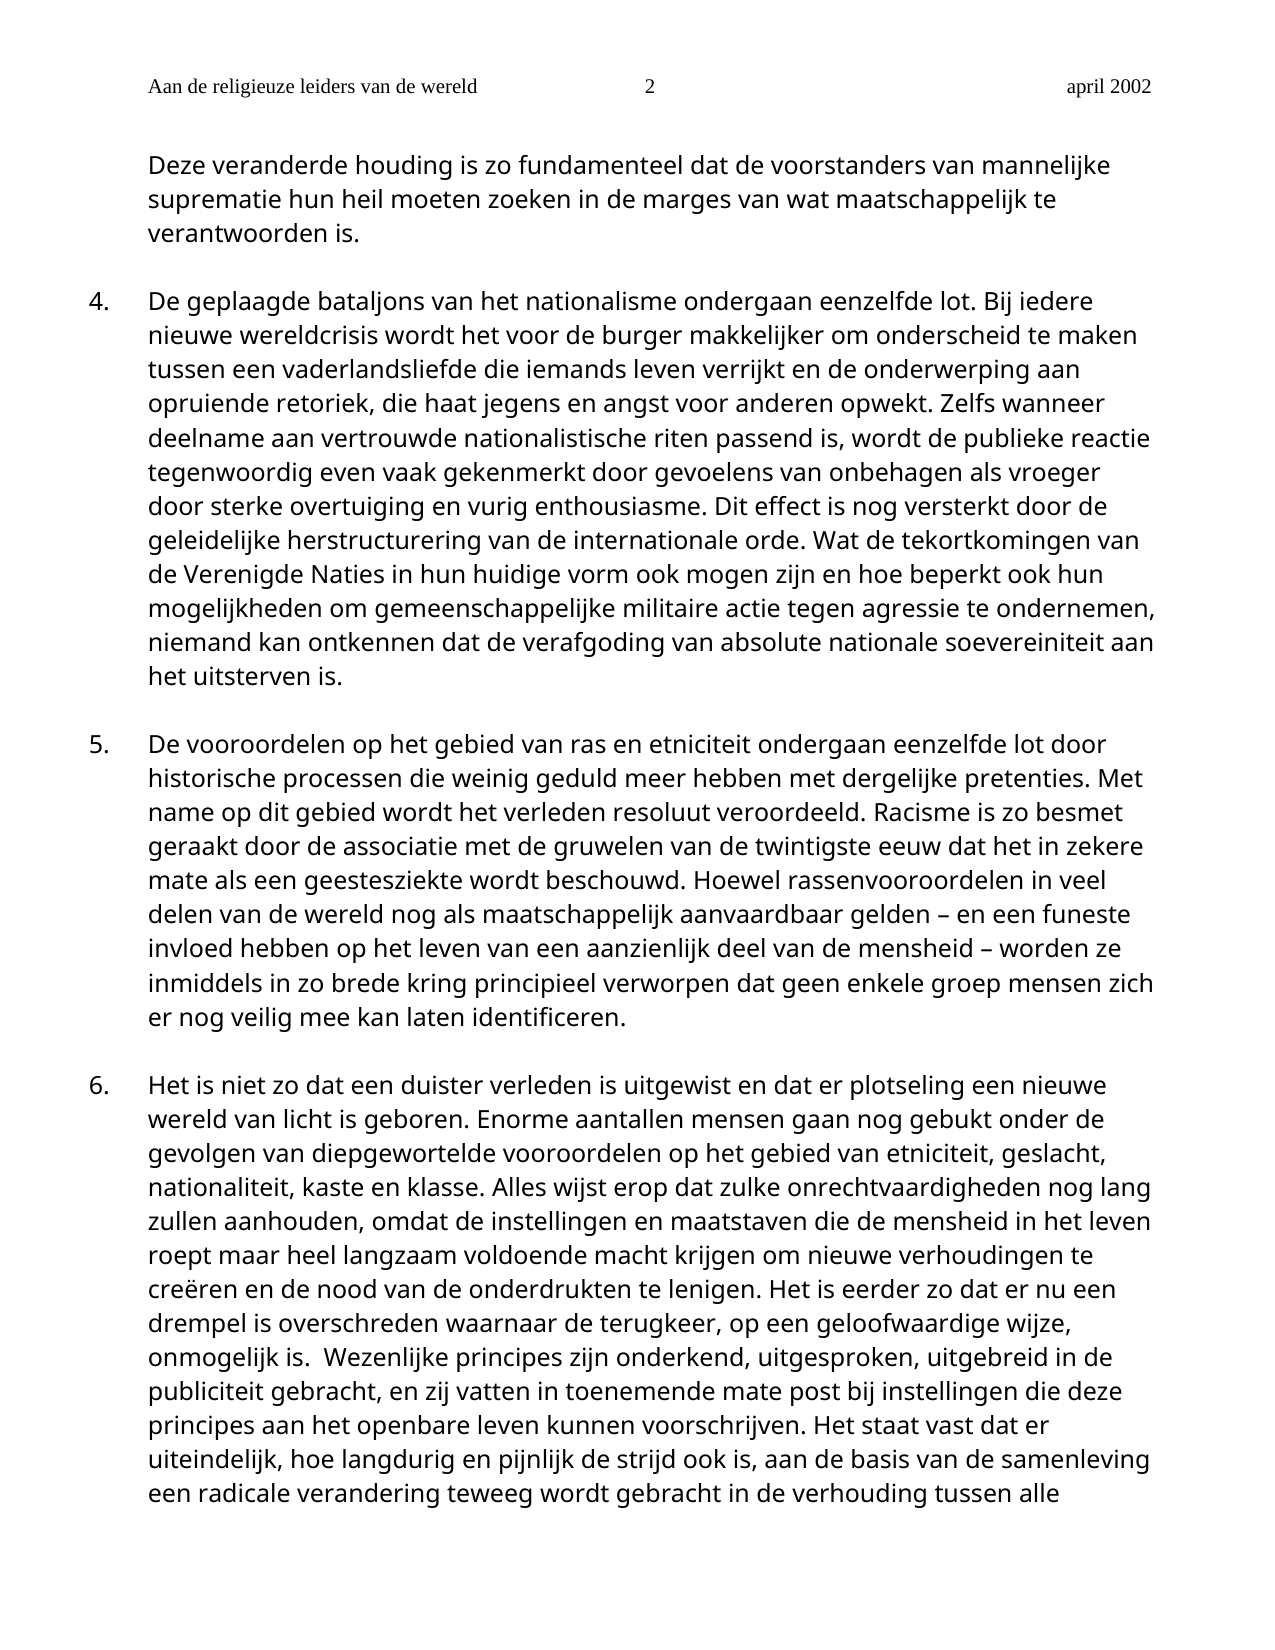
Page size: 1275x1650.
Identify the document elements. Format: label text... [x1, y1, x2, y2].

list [89, 1067, 1157, 1510]
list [89, 148, 1157, 250]
list De geplaagde bataljons van het nationalisme ondergaan eenzelfde lot. Bij iedere nieuwe wereldcrisis wordt het voor de burger makkelijker om onderscheid te maken tussen een vaderlandsliefde die iemands leven verrijkt en de onderwerping aan opruiende retoriek, die haat jegens en angst voor anderen opwekt. Zelfs wanneer deelname aan vertrouwde nationalistische riten passend is, wordt de publieke reactie tegenwoordig even vaak gekenmerkt door gevoelens van onbehagen als vroeger door sterke overtuiging en vurig enthousiasme. Dit effect is nog versterkt door de geleidelijke herstructurering van de internationale orde. Wat de tekortkomingen van de Verenigde Naties in hun huidige vorm ook mogen zijn en hoe beperkt ook hun mogelijkheden om gemeenschappelijke militaire actie tegen agressie te ondernemen, niemand kan ontkennen dat de verafgoding van absolute nationale soevereiniteit aan het uitsterven is. [89, 284, 1157, 693]
list De vooroordelen op het gebied van ras en etniciteit ondergaan eenzelfde lot door historische processen die weinig geduld meer hebben met dergelijke pretenties. Met name op dit gebied wordt het verleden resoluut veroordeeld. Racisme is zo besmet geraakt door de associatie met de gruwelen van de twintigste eeuw dat het in zekere mate als een geestesziekte wordt beschouwd. Hoewel rassenvooroordelen in veel delen van de wereld nog als maatschappelijk aanvaardbaar gelden – en een funeste invloed hebben op het leven van een aanzienlijk deel van de mensheid – worden ze inmiddels in zo brede kring principieel verworpen dat geen enkele groep mensen zich er nog veilig mee kan laten identificeren. [89, 727, 1157, 1033]
